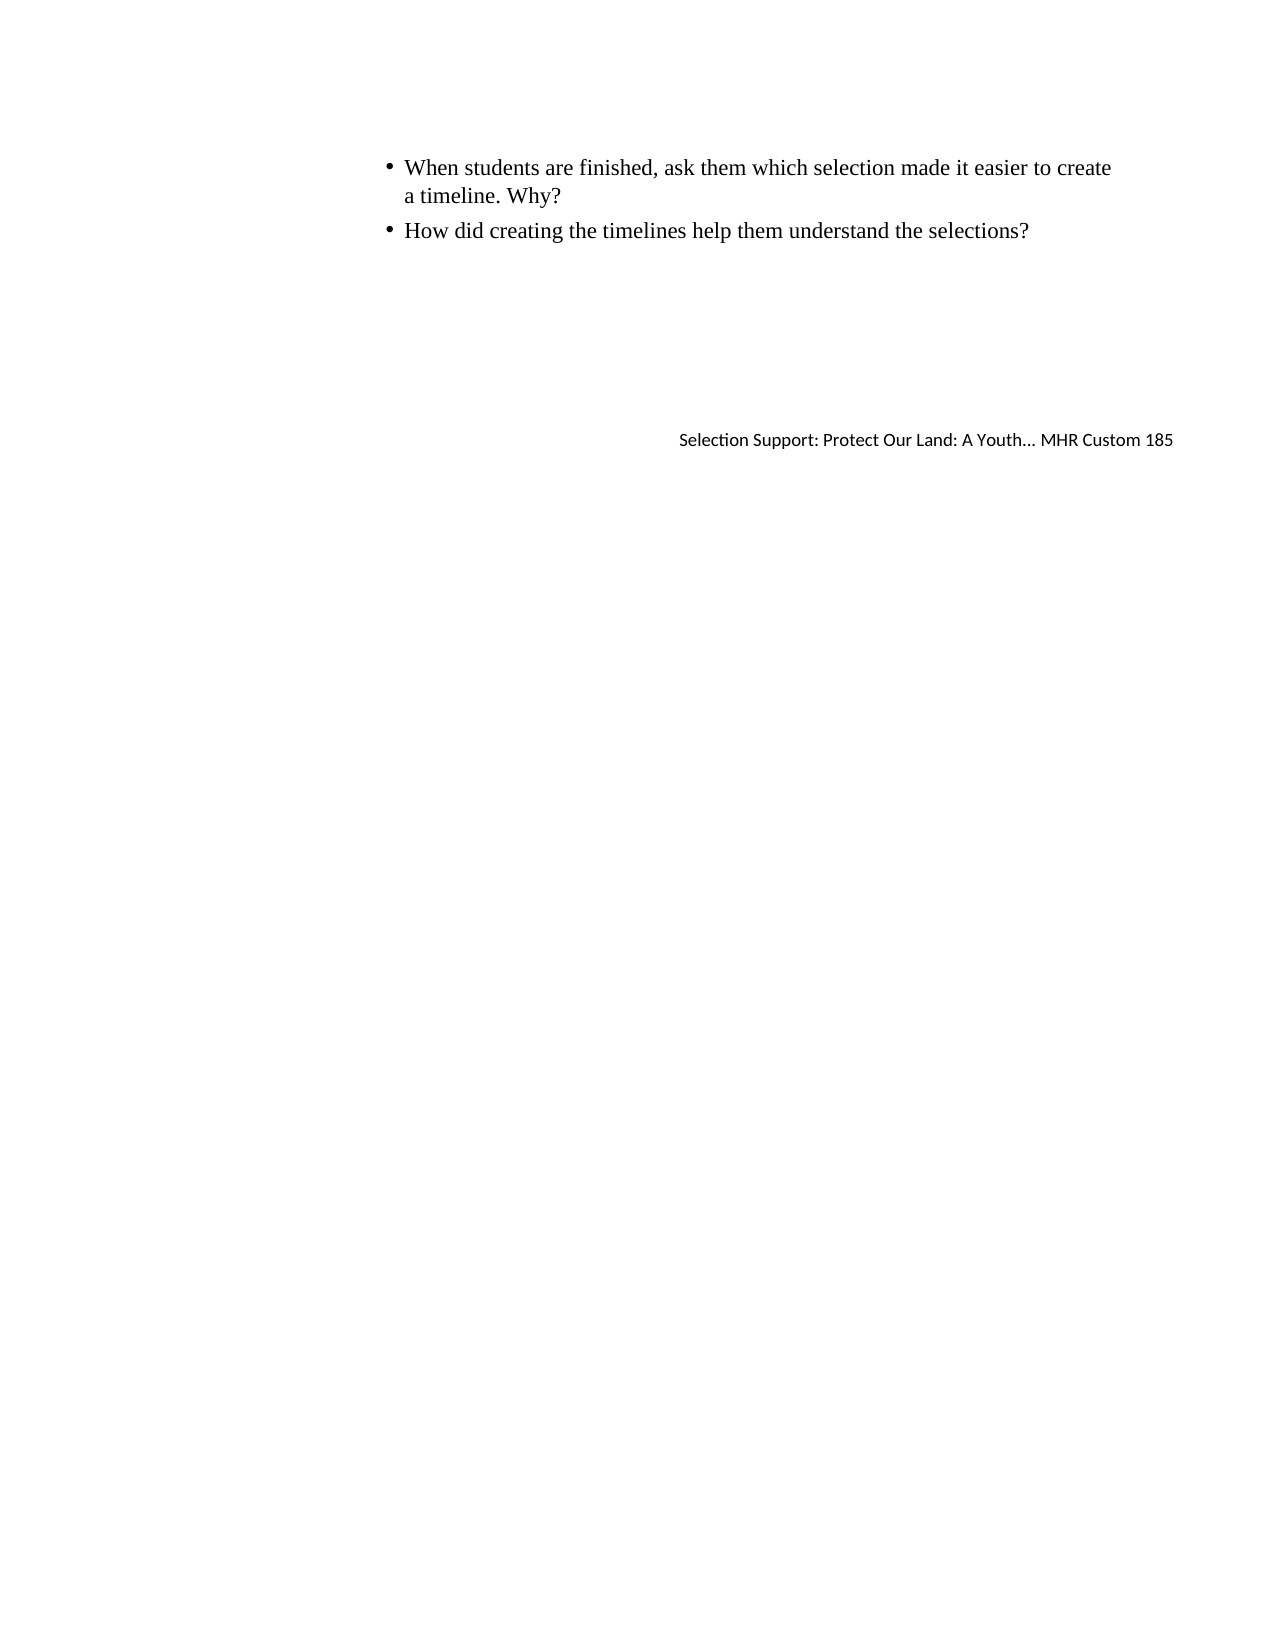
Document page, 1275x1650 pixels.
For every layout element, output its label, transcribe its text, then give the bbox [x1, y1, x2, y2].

list When students are finished, ask them which selection made it easier to create a timeline. Why? [385, 150, 1124, 208]
text Selection Support: Protect Our Land: A Youth... MHR Custom 185 [150, 428, 1174, 451]
list How did creating the timelines help them understand the selections? [385, 213, 1124, 244]
